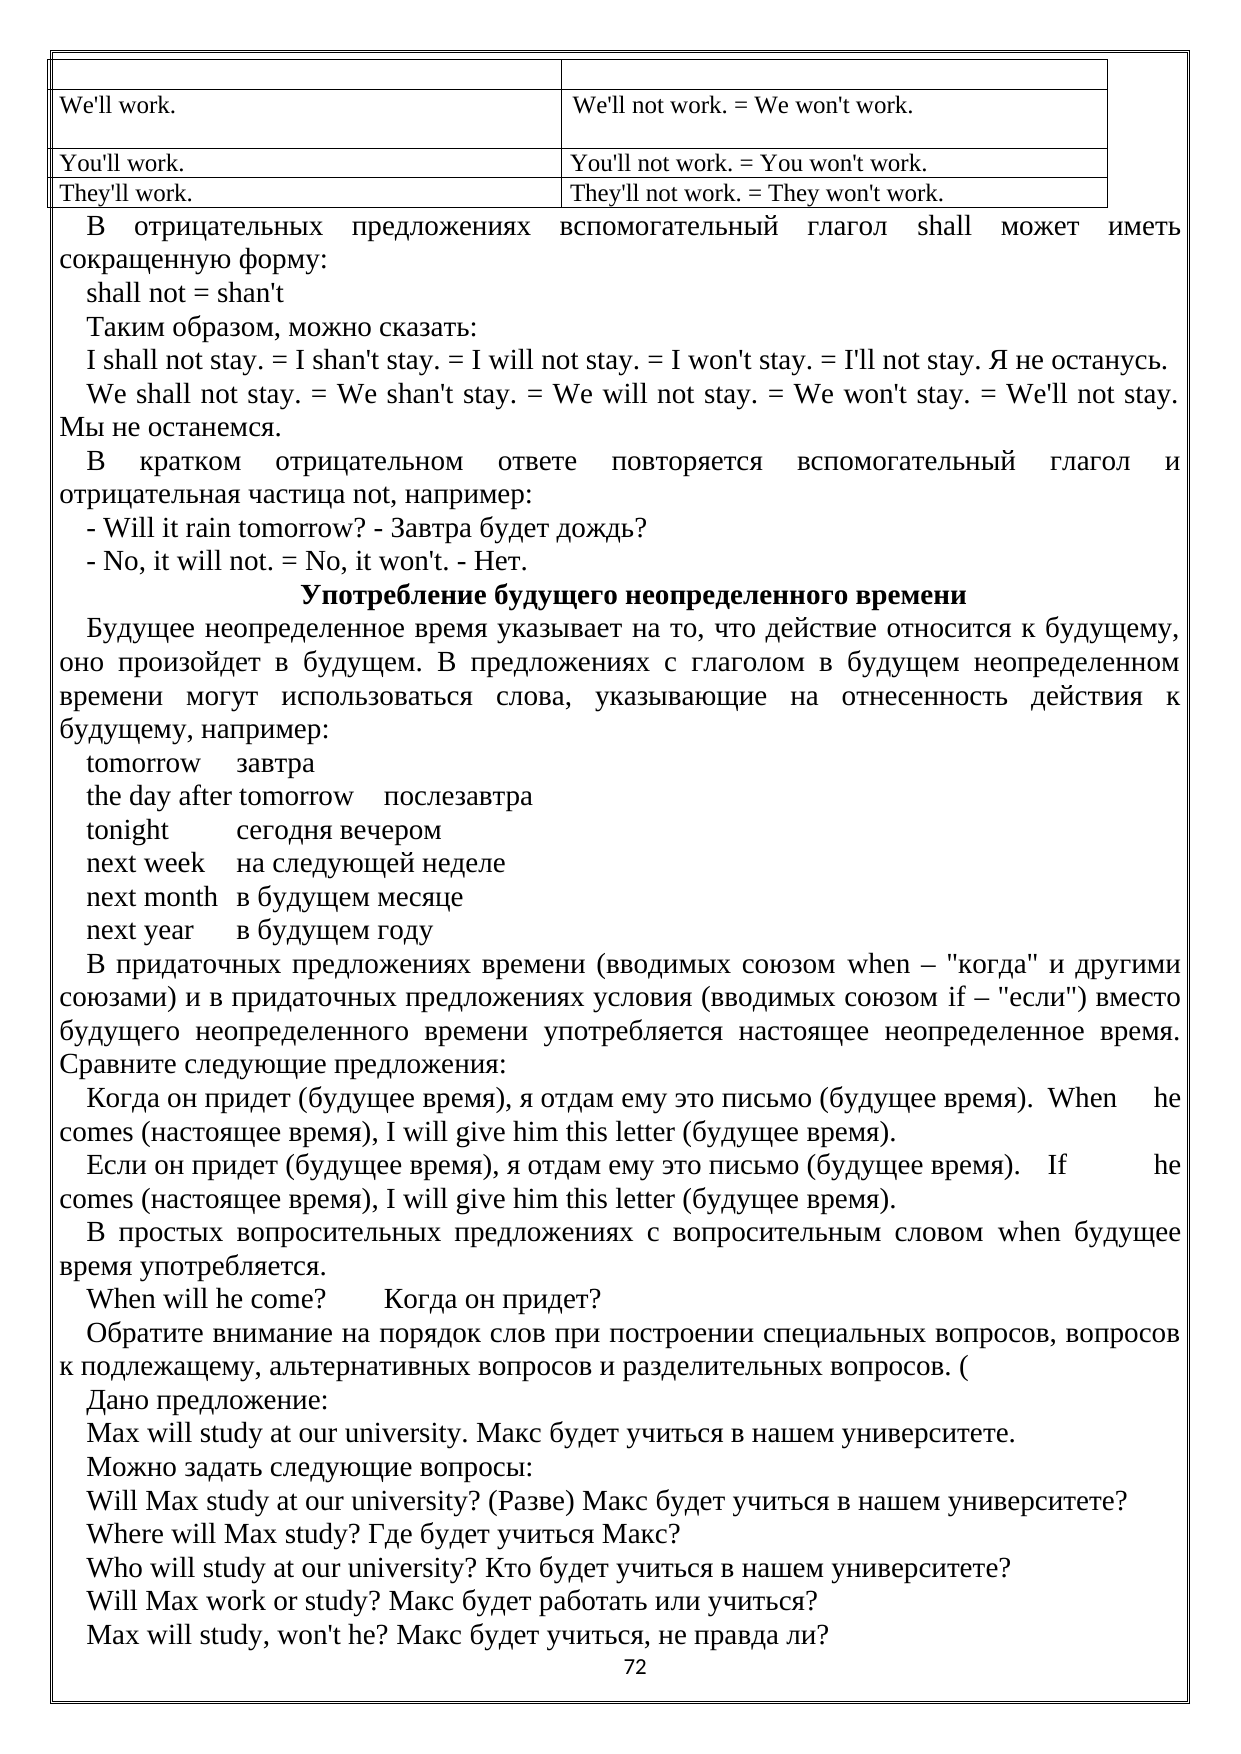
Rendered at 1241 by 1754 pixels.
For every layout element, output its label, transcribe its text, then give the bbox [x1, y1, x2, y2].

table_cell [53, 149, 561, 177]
list - No, it will not. = No, it won't. - Нет. [59, 543, 1181, 577]
list Можно задать следующие вопросы: [59, 1449, 1181, 1483]
list Если он придет (будущее время), я отдам ему это письмо (будущее время). If he comes (настоящее время), I will give him this letter (будущее время). [59, 1147, 1181, 1214]
list Обратите внимание на порядок слов при построении специальных вопросов, вопросов к подлежащему, альтернативных вопросов и разделительных вопросов. ( [59, 1315, 1181, 1382]
list В придаточных предложениях времени (вводимых союзом when – "когда" и другими союзами) и в придаточных предложениях условия (вводимых союзом if – "если") вместо будущего неопределенного времени употребляется настоящее неопределенное время. Сравните следующие предложения: [59, 946, 1181, 1080]
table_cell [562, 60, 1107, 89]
list Употребление будущего неопределенного времени [59, 577, 1181, 611]
list Max will study, won't he? Макс будет учиться, не правда ли? [59, 1617, 1181, 1650]
list tonight сегодня вечером [59, 812, 1181, 845]
list Will Max work or study? Макс будет работать или учиться? [59, 1583, 1181, 1617]
list В отрицательных предложениях вспомогательный глагол shall может иметь сокращенную форму: [59, 208, 1181, 275]
list Таким образом, можно сказать: [59, 309, 1181, 342]
list shall not = shan't [59, 275, 1181, 309]
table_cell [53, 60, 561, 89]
list the day after tomorrow послезавтра [59, 778, 1181, 812]
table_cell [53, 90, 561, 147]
list I shall not stay. = I shan't stay. = I will not stay. = I won't stay. = I'll not stay. Я не останусь. [59, 342, 1181, 376]
list В кратком отрицательном ответе повторяется вспомогательный глагол и отрицательная частица not, например: [59, 443, 1181, 510]
list Дано предложение: [59, 1382, 1181, 1416]
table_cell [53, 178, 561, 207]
list Will Max study at our university? (Разве) Макс будет учиться в нашем университете? [59, 1483, 1181, 1516]
list Max will study at our university. Макс будет учиться в нашем университете. [59, 1416, 1181, 1449]
list Когда он придет (будущее время), я отдам ему это письмо (будущее время). When he comes (настоящее время), I will give him this letter (будущее время). [59, 1080, 1181, 1147]
list Будущее неопределенное время указывает на то, что действие относится к будущему, оно произойдет в будущем. В предложениях с глаголом в будущем неопределенном времени могут использоваться слова, указывающие на отнесенность действия к будущему, например: [59, 611, 1181, 745]
list tomorrow завтра [59, 745, 1181, 778]
list We shall not stay. = We shan't stay. = We will not stay. = We won't stay. = We'll not stay. Мы не останемся. [59, 376, 1181, 443]
list Who will study at our university? Кто будет учиться в нашем университете? [59, 1550, 1181, 1583]
list Where will Max study? Где будет учиться Макс? [59, 1516, 1181, 1550]
list next week на следующей неделе [59, 845, 1181, 879]
list В простых вопросительных предложениях с вопросительным словом when будущее время употребляется. [59, 1214, 1181, 1281]
list next year в будущем году [59, 912, 1181, 946]
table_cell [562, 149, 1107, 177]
list next month в будущем месяце [59, 879, 1181, 912]
list - Will it rain tomorrow? - Завтра будет дождь? [59, 510, 1181, 543]
list When will he come? Когда он придет? [59, 1281, 1181, 1315]
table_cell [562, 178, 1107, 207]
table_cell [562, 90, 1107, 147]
